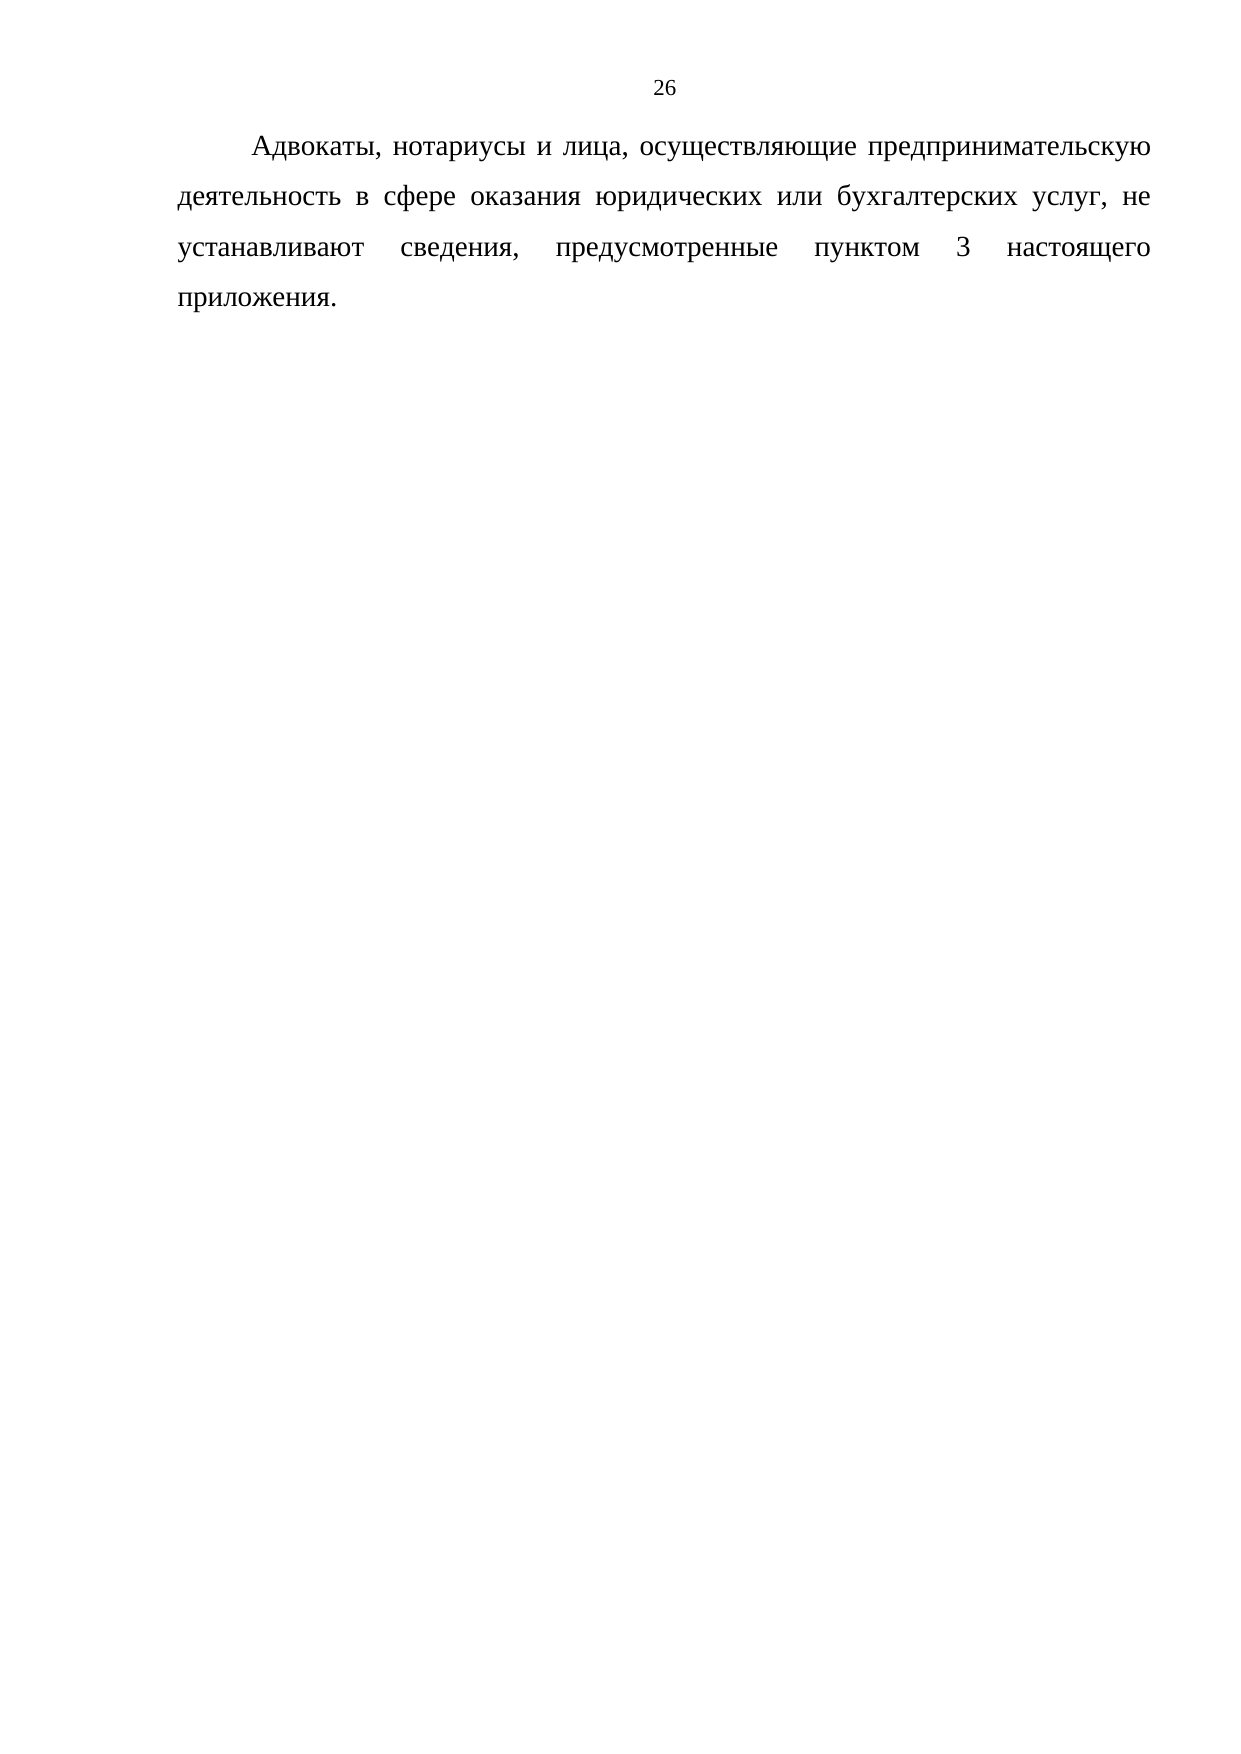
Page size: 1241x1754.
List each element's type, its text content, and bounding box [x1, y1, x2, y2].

text Адвокаты, нотариусы и лица, осуществляющие предпринимательскую деятельность в сфере оказания юридических или бухгалтерских услуг, не устанавливают сведения, предусмотренные пунктом 3 настоящего приложения. [177, 128, 1152, 313]
